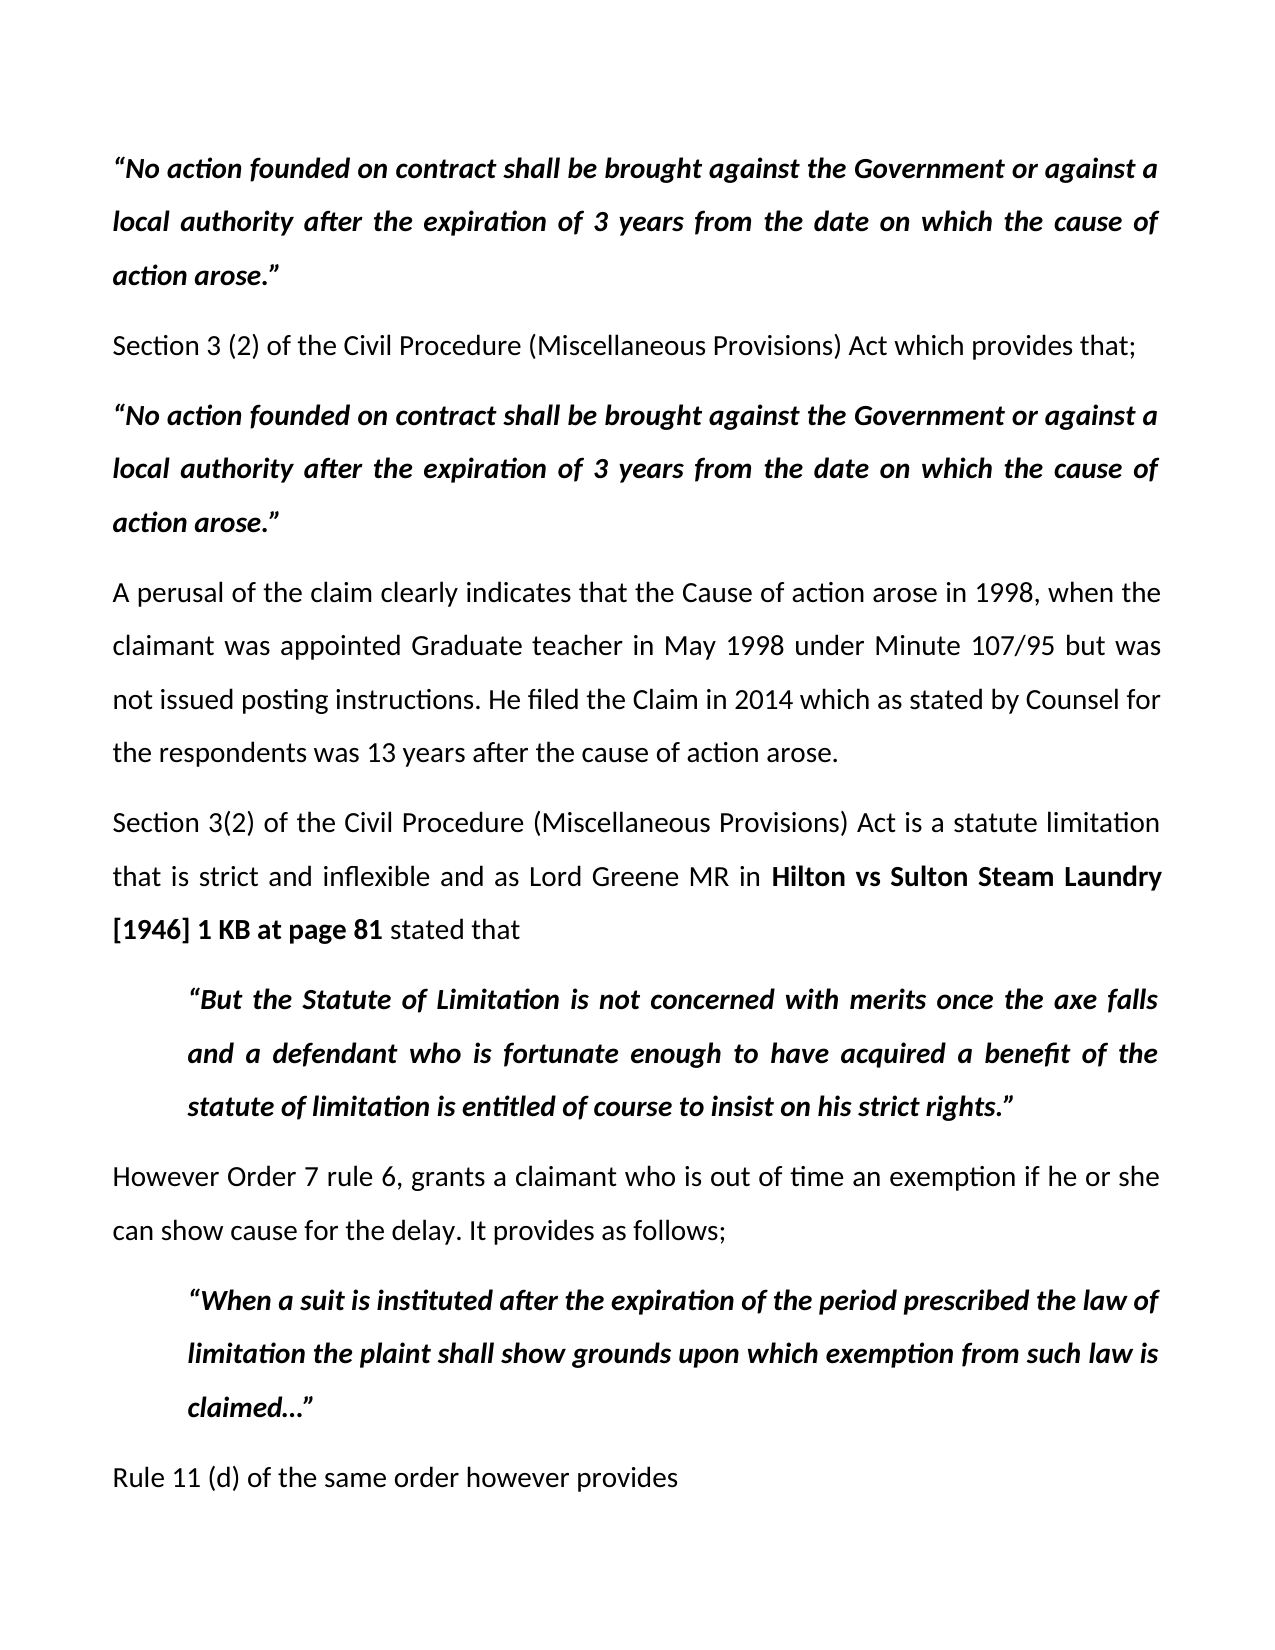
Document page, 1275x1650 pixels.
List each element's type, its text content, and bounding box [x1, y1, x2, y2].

text A perusal of the claim clearly indicates that the Cause of action arose in 1998, when the claimant was appointed Graduate teacher in May 1998 under Minute 107/95 but was not issued posting instructions. He filed the Claim in 2014 which as stated by Counsel for the respondents was 13 years after the cause of action arose. [112, 574, 1162, 770]
text Section 3 (2) of the Civil Procedure (Miscellaneous Provisions) Act which provides that; [112, 327, 1162, 363]
text “No action founded on contract shall be brought against the Government or against a local authority after the expiration of 3 years from the date on which the cause of action arose.” [112, 150, 1162, 292]
text “No action founded on contract shall be brought against the Government or against a local authority after the expiration of 3 years from the date on which the cause of action arose.” [112, 397, 1162, 539]
text Section 3(2) of the Civil Procedure (Miscellaneous Provisions) Act is a statute limitation that is strict and inflexible and as Lord Greene MR in Hilton vs Sulton Steam Laundry [1946] 1 KB at page 81 stated that [112, 804, 1162, 947]
text Rule 11 (d) of the same order however provides [112, 1459, 1162, 1494]
text However Order 7 rule 6, grants a claimant who is out of time an exemption if he or she can show cause for the delay. It provides as follows; [112, 1158, 1162, 1247]
text “When a suit is instituted after the expiration of the period prescribed the law of limitation the plaint shall show grounds upon which exemption from such law is claimed…” [187, 1282, 1162, 1424]
text “But the Statute of Limitation is not concerned with merits once the axe falls and a defendant who is fortunate enough to have acquired a benefit of the statute of limitation is entitled of course to insist on his strict rights.” [187, 981, 1162, 1124]
